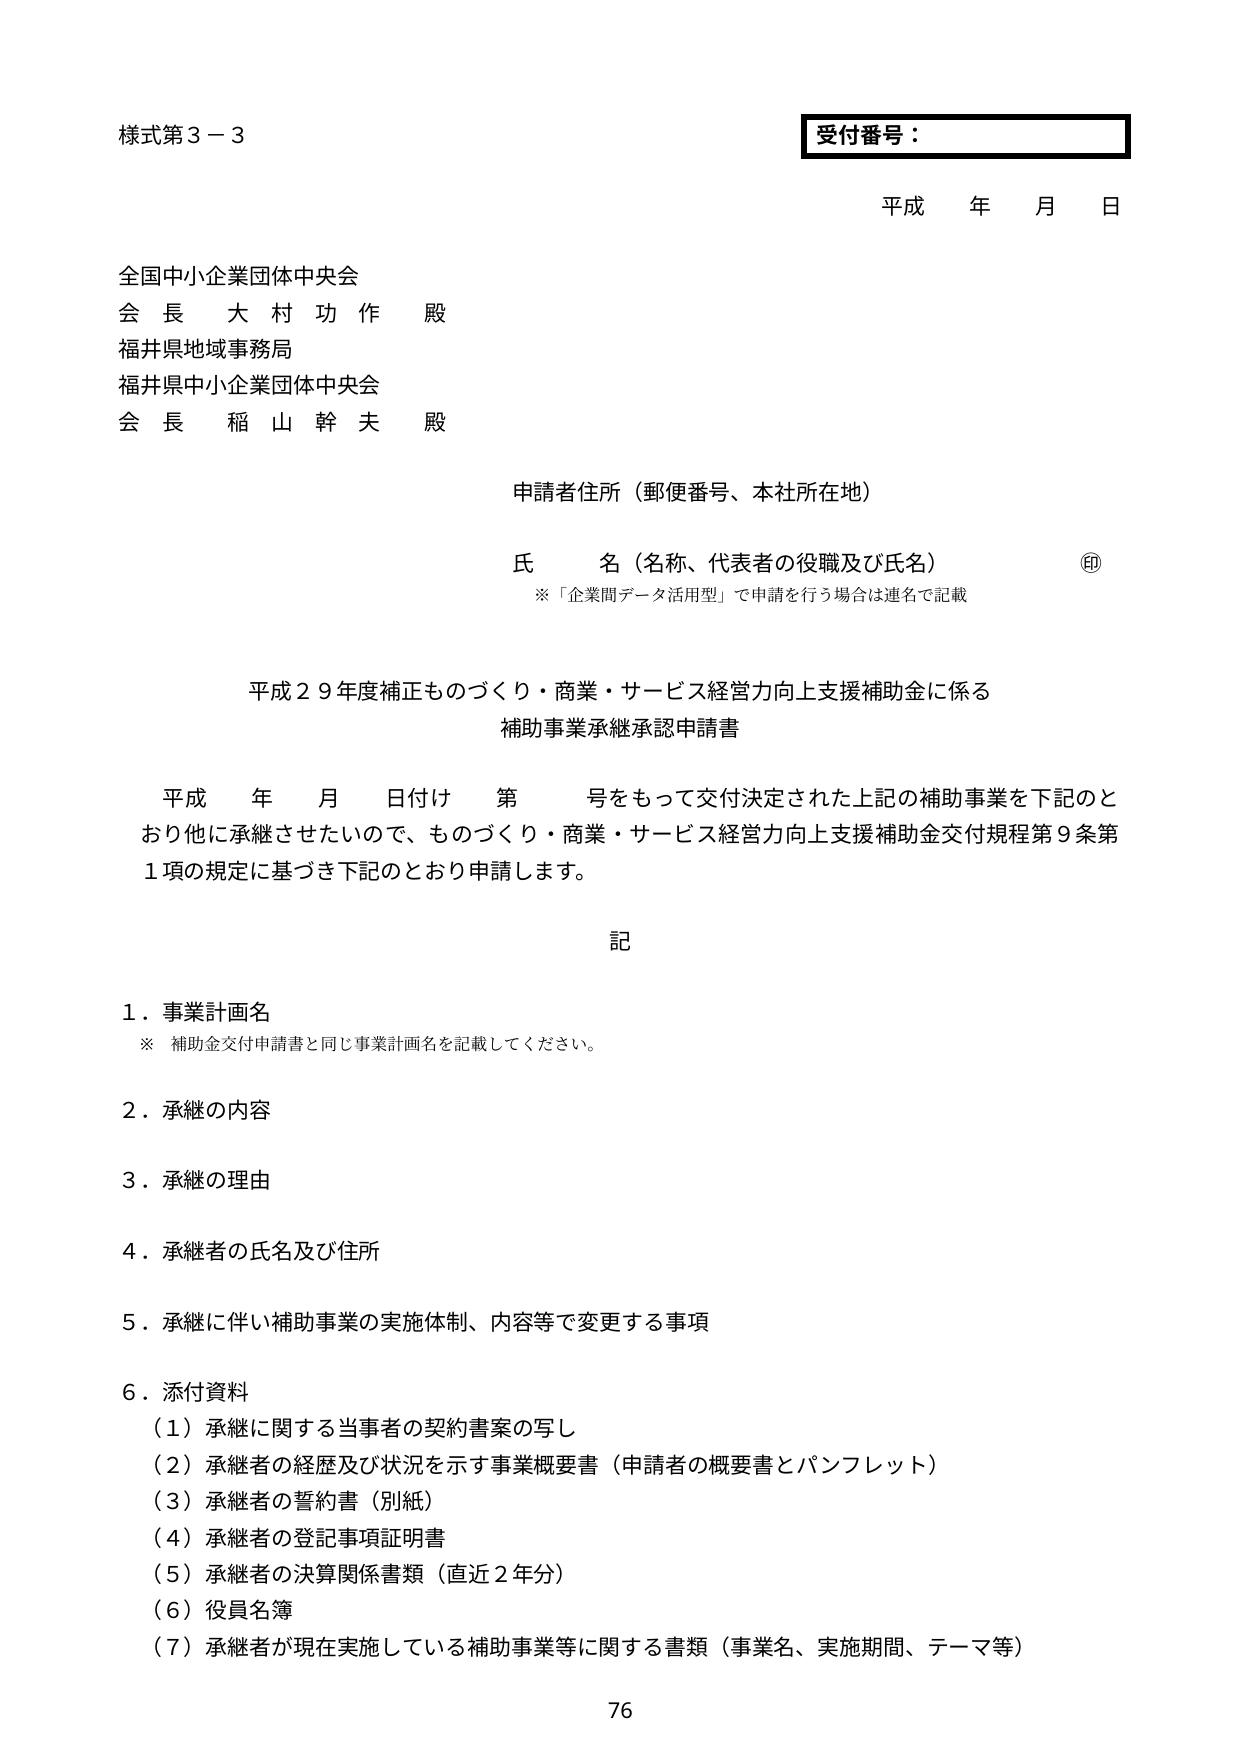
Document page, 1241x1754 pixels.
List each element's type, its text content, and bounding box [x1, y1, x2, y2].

text ６．添付資料 [118, 1375, 1122, 1407]
text 平成 年 月 日 [118, 189, 1122, 220]
text ４．承継者の氏名及び住所 [118, 1234, 1122, 1266]
text ※ 補助金交付申請書と同じ事業計画名を記載してください。 [140, 1031, 1122, 1055]
text 会 長 大 村 功 作 殿 [118, 296, 1122, 327]
text １．事業計画名 [118, 995, 1122, 1027]
text 福井県地域事務局 [118, 332, 1122, 363]
text 様式第３－３ [118, 118, 801, 150]
text （４）承継者の登記事項証明書 [118, 1521, 1122, 1552]
text 申請者住所（郵便番号、本社所在地） [118, 475, 1122, 507]
text （２）承継者の経歴及び状況を示す事業概要書（申請者の概要書とパンフレット） [118, 1448, 1122, 1479]
text 会 長 稲 山 幹 夫 殿 [118, 404, 1122, 436]
text （１）承継に関する当事者の契約書案の写し [118, 1411, 1122, 1443]
text 平成２９年度補正ものづくり・商業・サービス経営力向上支援補助金に係る [118, 674, 1122, 706]
text （３）承継者の誓約書（別紙） [118, 1484, 1122, 1516]
text 記 [118, 924, 1122, 956]
text （６）役員名簿 [118, 1593, 1122, 1625]
text ３．承継の理由 [118, 1163, 1122, 1195]
text （５）承継者の決算関係書類（直近２年分） [118, 1557, 1122, 1588]
text 全国中小企業団体中央会 [118, 259, 1122, 291]
text 福井県中小企業団体中央会 [118, 368, 1122, 400]
text 平成 年 月 日付け 第 号をもって交付決定された上記の補助事業を下記のとおり他に承継させたいので、ものづくり・商業・サービス経営力向上支援補助金交付規程第９条第１項の規定に基づき下記のとおり申請します。 [118, 781, 1122, 886]
text 補助事業承継承認申請書 [118, 711, 1122, 742]
text ※「企業間データ活用型」で申請を行う場合は連名で記載 [118, 582, 1122, 606]
text ２．承継の内容 [118, 1093, 1122, 1125]
text 氏 名（名称、代表者の役職及び氏名） ㊞ [118, 546, 1122, 577]
text （７）承継者が現在実施している補助事業等に関する書類（事業名、実施期間、テーマ等） [118, 1629, 1122, 1661]
text ５．承継に伴い補助事業の実施体制、内容等で変更する事項 [118, 1304, 1122, 1336]
